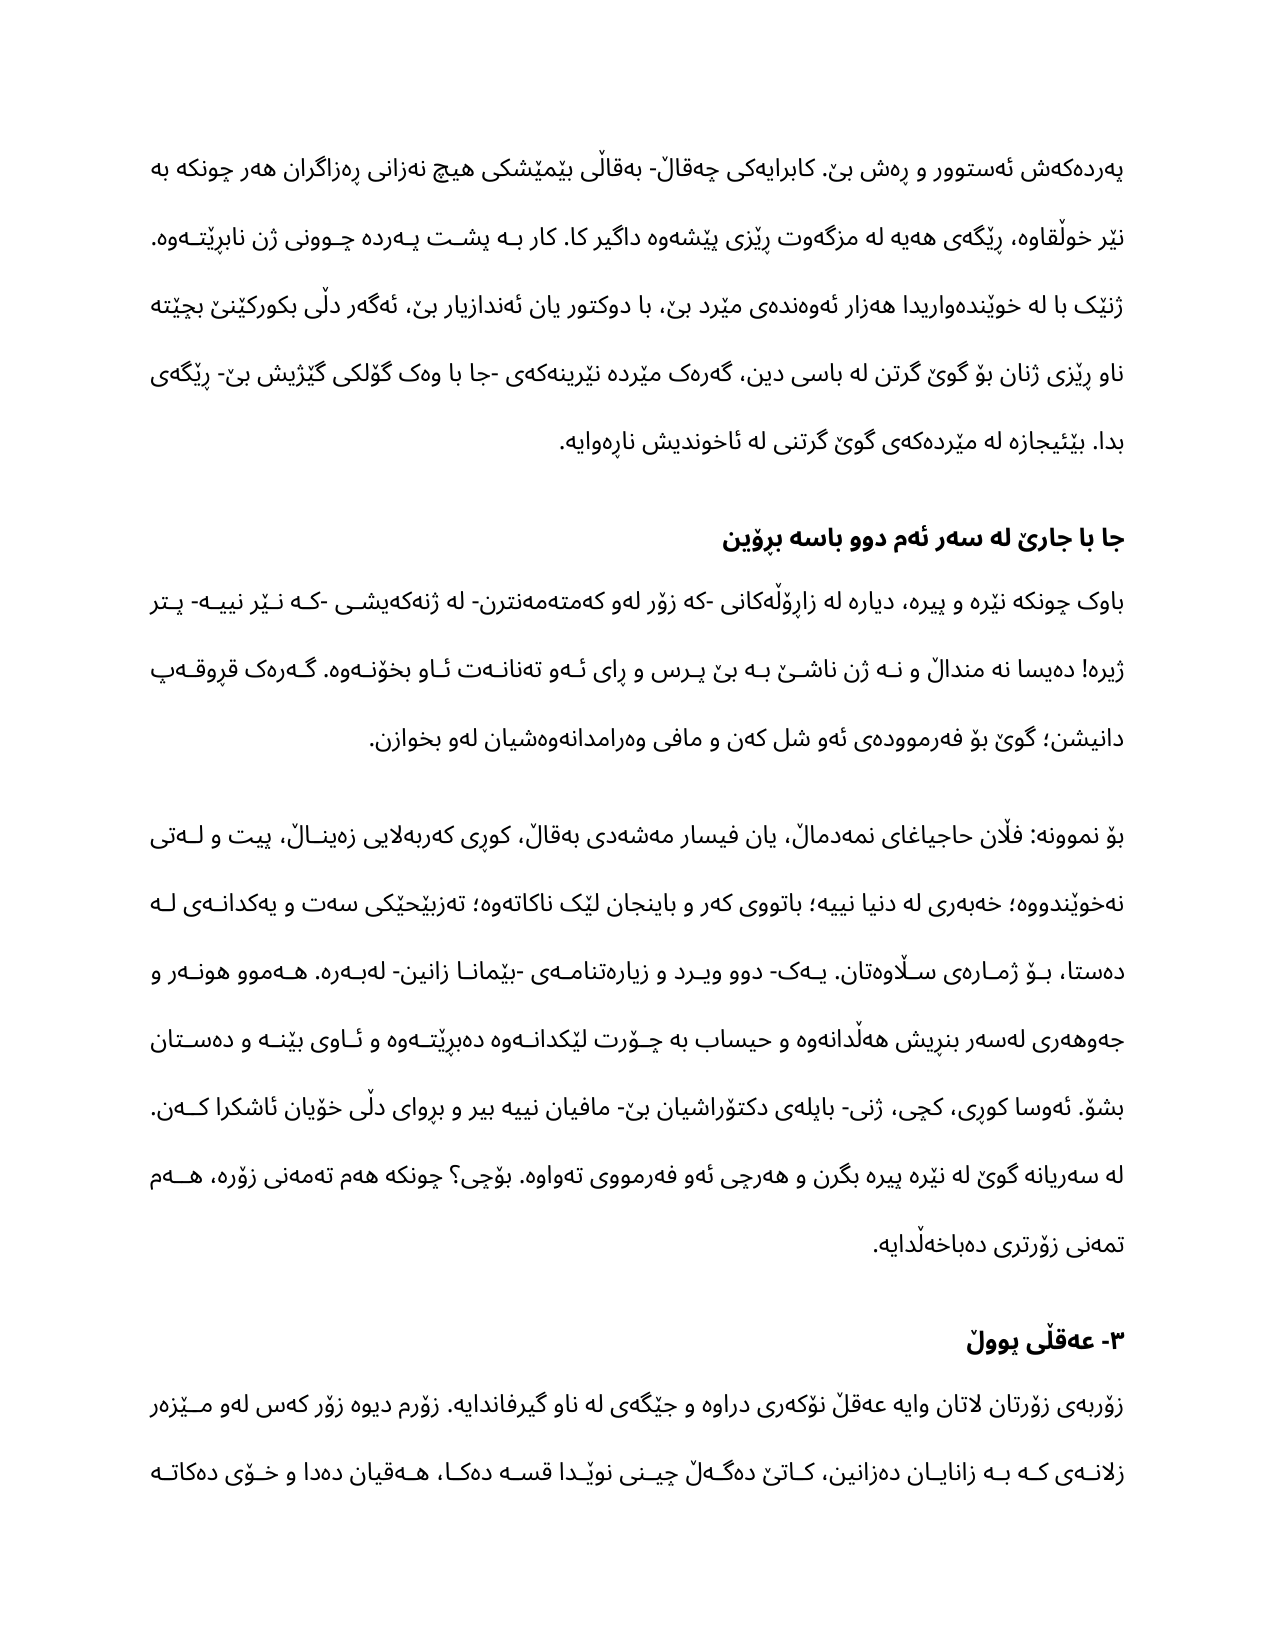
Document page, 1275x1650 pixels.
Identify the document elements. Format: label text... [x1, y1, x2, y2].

text ٣- عەقڵی پووڵ [150, 1323, 1125, 1357]
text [150, 150, 1125, 457]
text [150, 1386, 1125, 1488]
text باوک چونکە نێرە و پیرە، دیارە لە زاڕۆڵەکانی -کە زۆر لەو کەمتەمەنترن- لە ژنەکەیشی -کە نێر نییە- پتر ژیرە! دەیسا نە منداڵ و نە ژن ناشێ بە بێ پرس و ڕای ئەو تەنانەت ئاو بخۆنەوە. گەرەک قڕوقەپ دانیشن؛ گوێ بۆ فەرموودەی ئەو شل کەن و مافی وەرامدانەوەشیان لەو بخوازن. [150, 583, 1125, 753]
text جا با جارێ لە سەر ئەم دوو باسە بڕۆین [150, 520, 1125, 554]
text بۆ نموونە: فڵان حاجیاغای نمەدماڵ، یان فیسار مەشەدی بەقاڵ، کوڕی کەربەلایی زەیناڵ، پیت و لەتی نەخوێندووە؛ خەبەری لە دنیا نییە؛ باتووی کەر و باینجان لێک ناکاتەوە؛ تەزبێحێکی سەت و یەکدانەی لە دەستا، بۆ ژمارەی سڵاوەتان. یەک- دوو ویرد و زیارەتنامەی -بێمانا زانین- لەبەرە. هەموو هونەر و جەوهەری لەسەر بنڕیش هەڵدانەوە و حیساب بە چۆرت لێکدانەوە دەبڕێتەوە و ئاوی بێنە و دەستان بشۆ. ئەوسا کوڕی، کچی، ژنی- باپلەی دکتۆراشیان بێ- مافیان نییە بیر و بڕوای دڵی خۆیان ئاشکرا کەن. لە سەریانە گوێ لە نێرە پیرە بگرن و هەرچی ئەو فەرمووی تەواوە. بۆچی؟ چونکە هەم تەمەنی زۆرە، هەم تمەنی زۆرتری دەباخەڵدایە. [150, 817, 1125, 1259]
